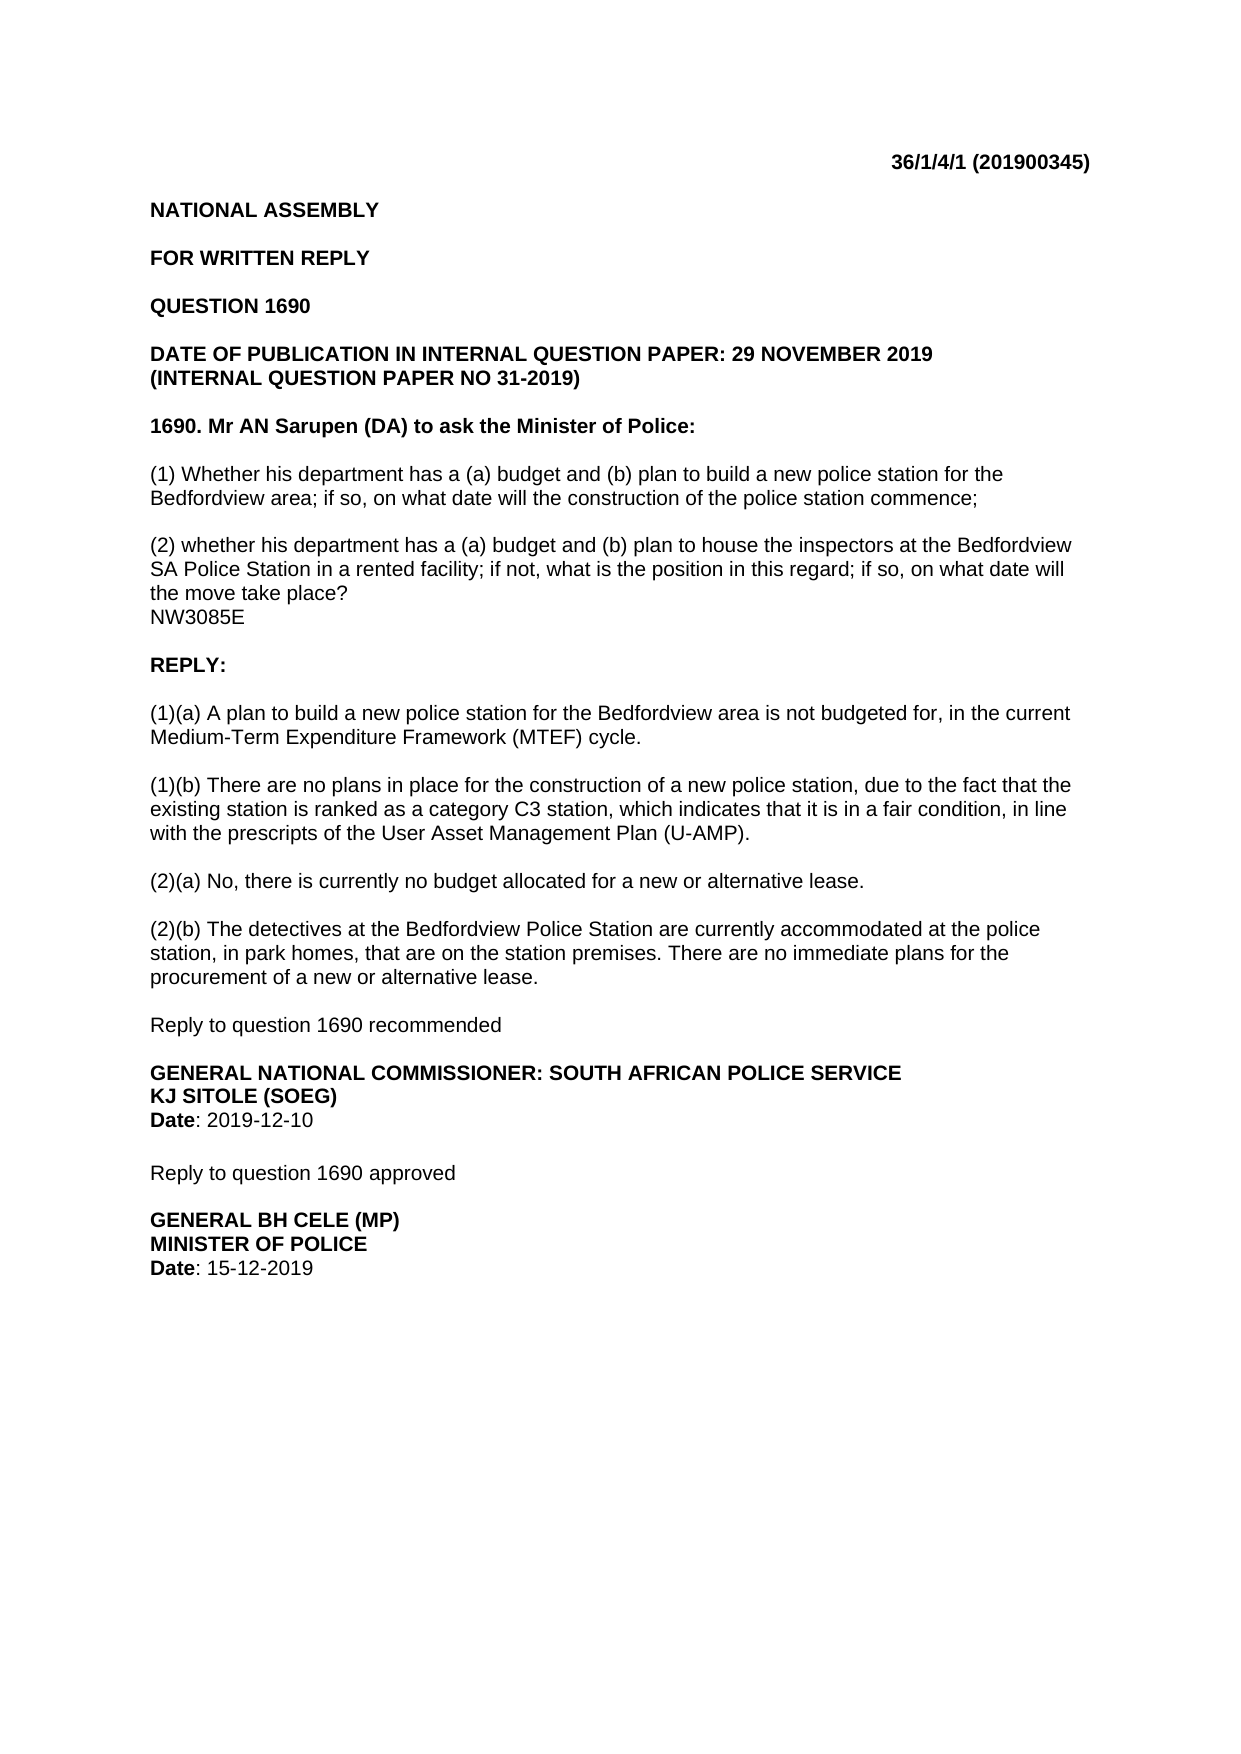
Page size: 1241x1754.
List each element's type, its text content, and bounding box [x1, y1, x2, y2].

text 36/1/4/1 (201900345) [150, 150, 1090, 174]
text Reply to question 1690 recommended GENERAL NATIONAL COMMISSIONER: SOUTH AFRICAN POLICE SERVICE KJ SITOLE (SOEG) Date: 2019-12-10 [150, 1012, 1090, 1160]
text REPLY: [150, 653, 1090, 677]
text Reply to question 1690 approved GENERAL BH CELE (MP) MINISTER OF POLICE Date: 15-12-2019 [150, 1160, 1090, 1308]
text DATE OF PUBLICATION IN INTERNAL QUESTION PAPER: 29 NOVEMBER 2019 [150, 342, 1090, 366]
text (INTERNAL QUESTION PAPER NO 31-2019) [150, 366, 1090, 389]
text 1690. Mr AN Sarupen (DA) to ask the Minister of Police: (1) Whether his department has a (a) budget and (b) plan to build a new police station for the Bedfordview area; if so, on what date will the construction of the police station commence; (2) whether his department has a (a) budget and (b) plan to house the inspectors at the Bedfordview SA Police Station in a rented facility; if not, what is the position in this regard; if so, on what date will the move take place? [150, 413, 1090, 605]
text NW3085E [150, 605, 1090, 629]
text FOR WRITTEN REPLY [150, 246, 1090, 270]
text (1)(a) A plan to build a new police station for the Bedfordview area is not budgeted for, in the current Medium-Term Expenditure Framework (MTEF) cycle. (1)(b) There are no plans in place for the construction of a new police station, due to the fact that the existing station is ranked as a category C3 station, which indicates that it is in a fair condition, in line with the prescripts of the User Asset Management Plan (U-AMP). (2)(a) No, there is currently no budget allocated for a new or alternative lease. (2)(b) The detectives at the Bedfordview Police Station are currently accommodated at the police station, in park homes, that are on the station premises. There are no immediate plans for the procurement of a new or alternative lease. [150, 701, 1090, 988]
text QUESTION 1690 [150, 294, 1090, 318]
text NATIONAL ASSEMBLY [150, 198, 1090, 222]
